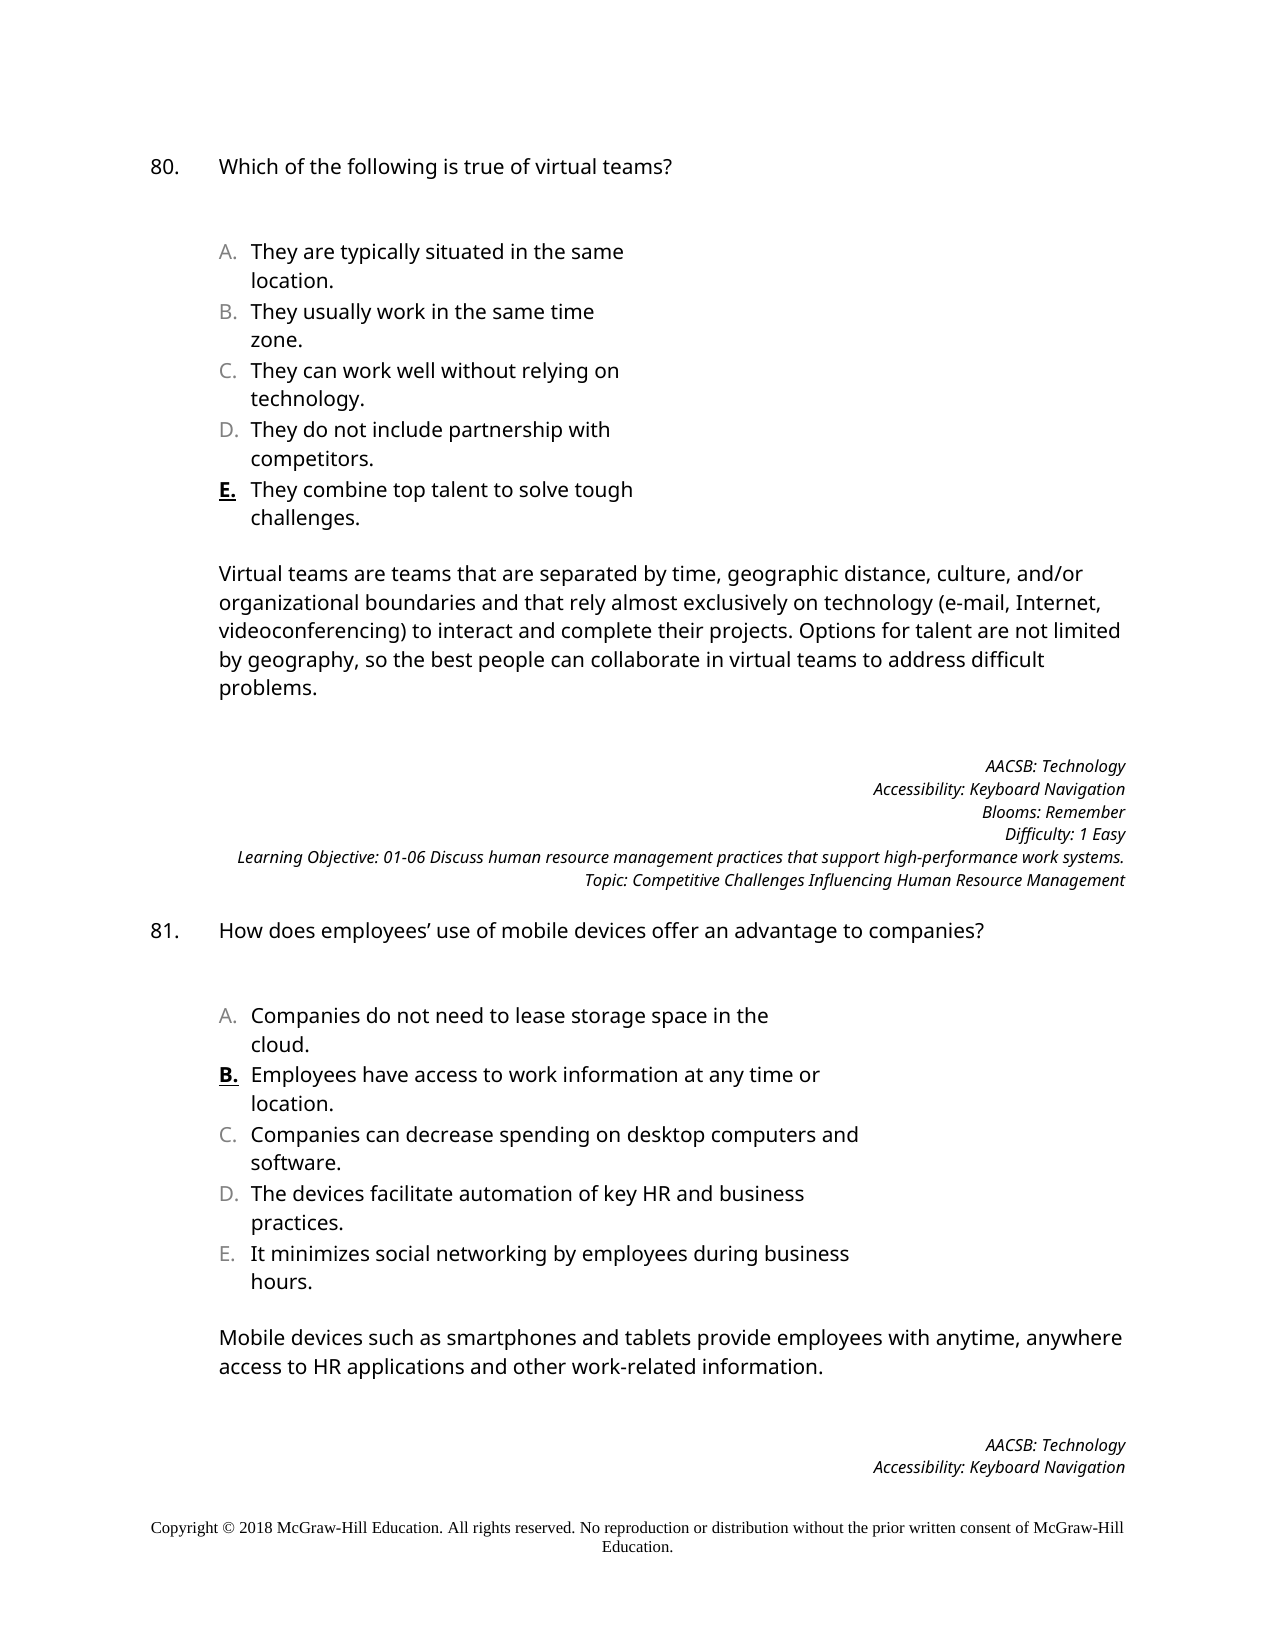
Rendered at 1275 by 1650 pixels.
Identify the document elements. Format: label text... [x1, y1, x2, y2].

table_header Which of the following is true of virtual teams? Virtual teams are teams that are separated by time, geographic distance, culture, and/or organizational boundaries and that rely almost exclusively on technology (e-mail, Internet, videoconferencing) to interact and complete their projects. Options for talent are not limited by geography, so the best people can collaborate in virtual teams to address difficult problems. [219, 153, 1125, 729]
table_header How does employees’ use of mobile devices offer an advantage to companies? Mobile devices such as smartphones and tablets provide employees with anytime, anywhere access to HR applications and other work-related information. [219, 916, 1125, 1408]
table_header 81. [150, 916, 218, 1408]
table_header AACSB: Technology Accessibility: Keyboard Navigation Blooms: Remember Difficulty: 1 Easy Learning Objective: 01-06 Discuss human resource management practices that support high-performance work systems. Topic: Competitive Challenges Influencing Human Resource Management [150, 755, 1125, 914]
table_header 80. [150, 153, 218, 729]
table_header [150, 1434, 1125, 1479]
